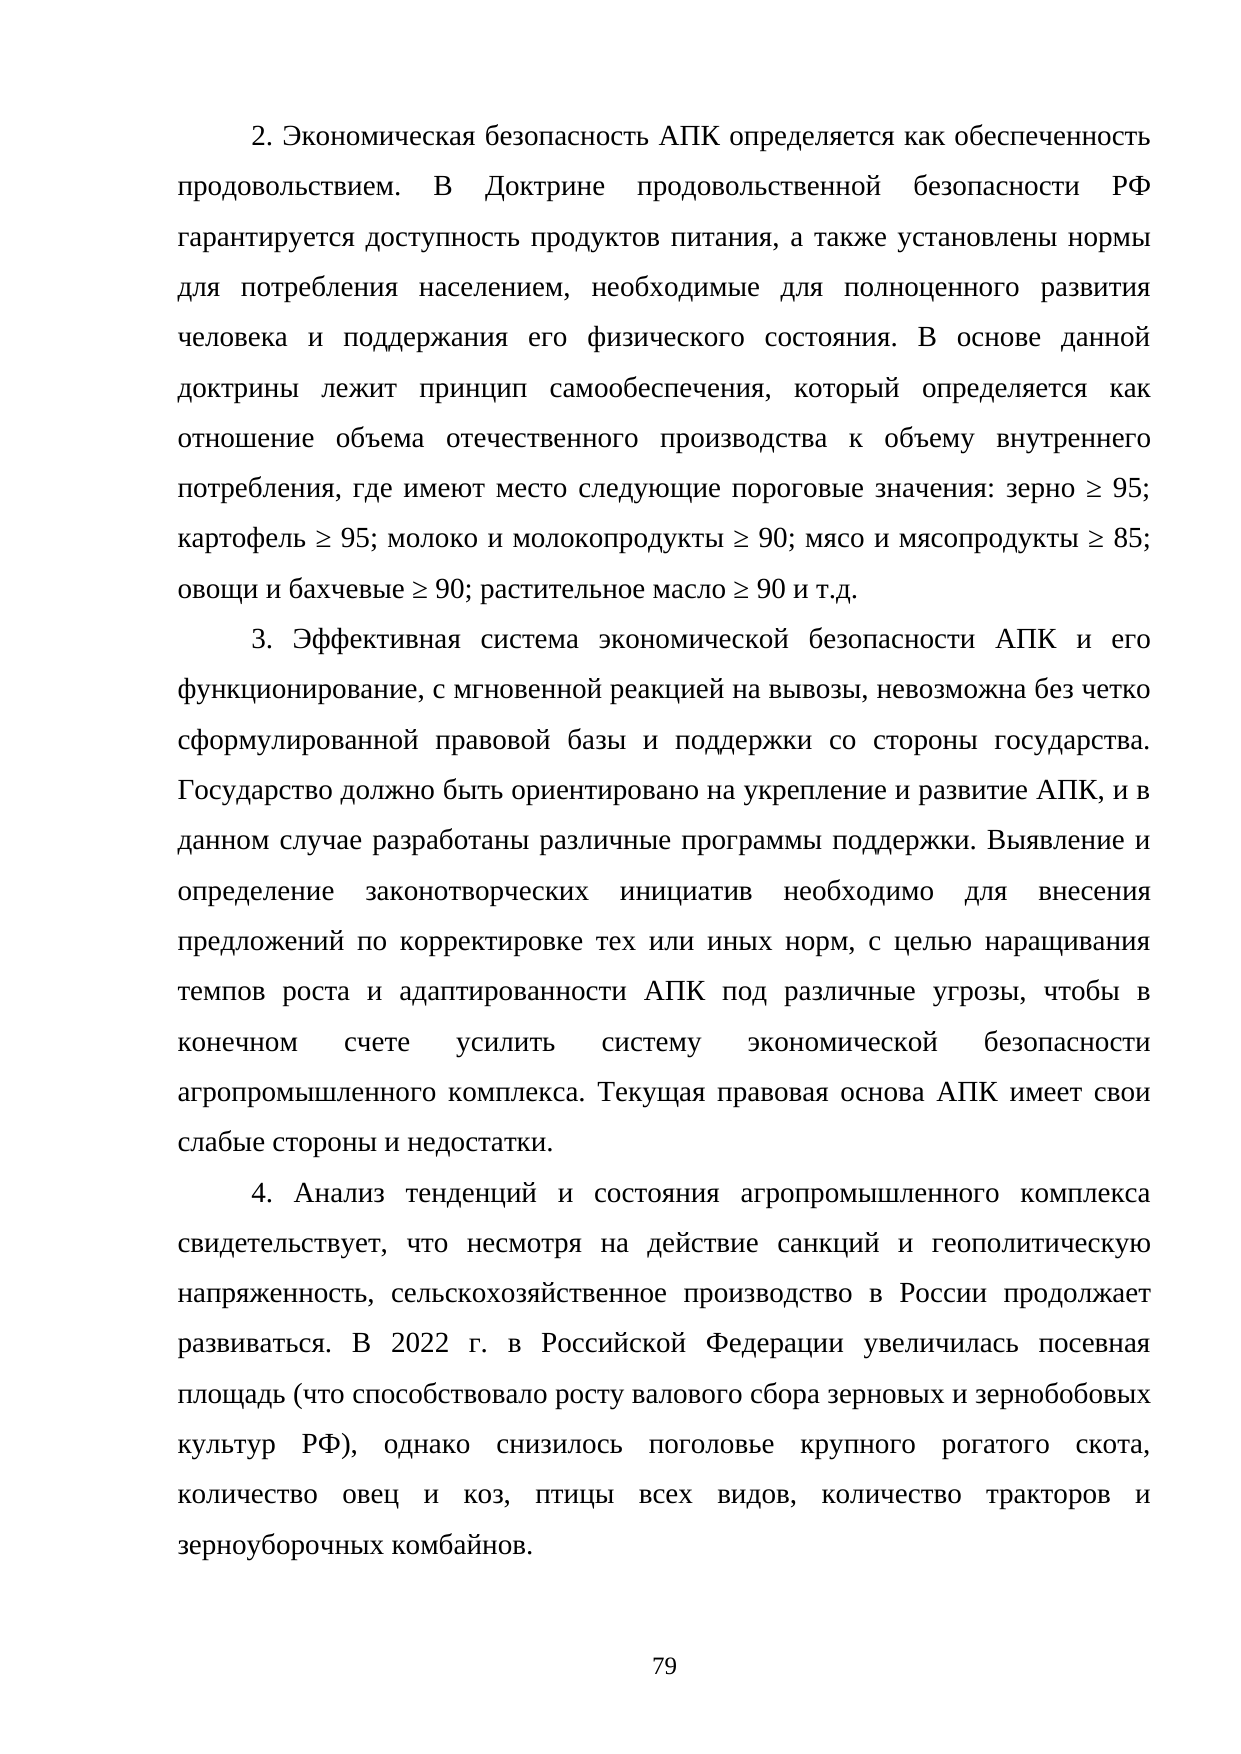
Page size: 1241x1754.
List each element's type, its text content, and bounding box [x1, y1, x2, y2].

list 4. Анализ тенденций и состояния агропромышленного комплекса свидетельствует, что несмотря на действие санкций и геополитическую напряженность, сельскохозяйственное производство в России продолжает развиваться. В 2022 г. в Российской Федерации увеличилась посевная площадь (что способствовало росту валового сбора зерновых и зернобобовых культур РФ), однако снизилось поголовье крупного рогатого скота, количество овец и коз, птицы всех видов, количество тракторов и зерноуборочных комбайнов. [177, 1175, 1152, 1560]
text 2. Экономическая безопасность АПК определяется как обеспеченность продовольствием. В Доктрине продовольственной безопасности РФ гарантируется доступность продуктов питания, а также установлены нормы для потребления населением, необходимые для полноценного развития человека и поддержания его физического состояния. В основе данной доктрины лежит принцип самообеспечения, который определяется как отношение объема отечественного производства к объему внутреннего потребления, где имеют место следующие пороговые значения: зерно ≥ 95; картофель ≥ 95; молоко и молокопродукты ≥ 90; мясо и мясопродукты ≥ 85; овощи и бахчевые ≥ 90; растительное масло ≥ 90 и т.д. [177, 118, 1152, 604]
list 3. Эффективная система экономической безопасности АПК и его функционирование, с мгновенной реакцией на вывозы, невозможна без четко сформулированной правовой базы и поддержки со стороны государства. Государство должно быть ориентировано на укрепление и развитие АПК, и в данном случае разработаны различные программы поддержки. Выявление и определение законотворческих инициатив необходимо для внесения предложений по корректировке тех или иных норм, с целью наращивания темпов роста и адаптированности АПК под различные угрозы, чтобы в конечном счете усилить систему экономической безопасности агропромышленного комплекса. Текущая правовая основа АПК имеет свои слабые стороны и недостатки. [177, 621, 1152, 1158]
